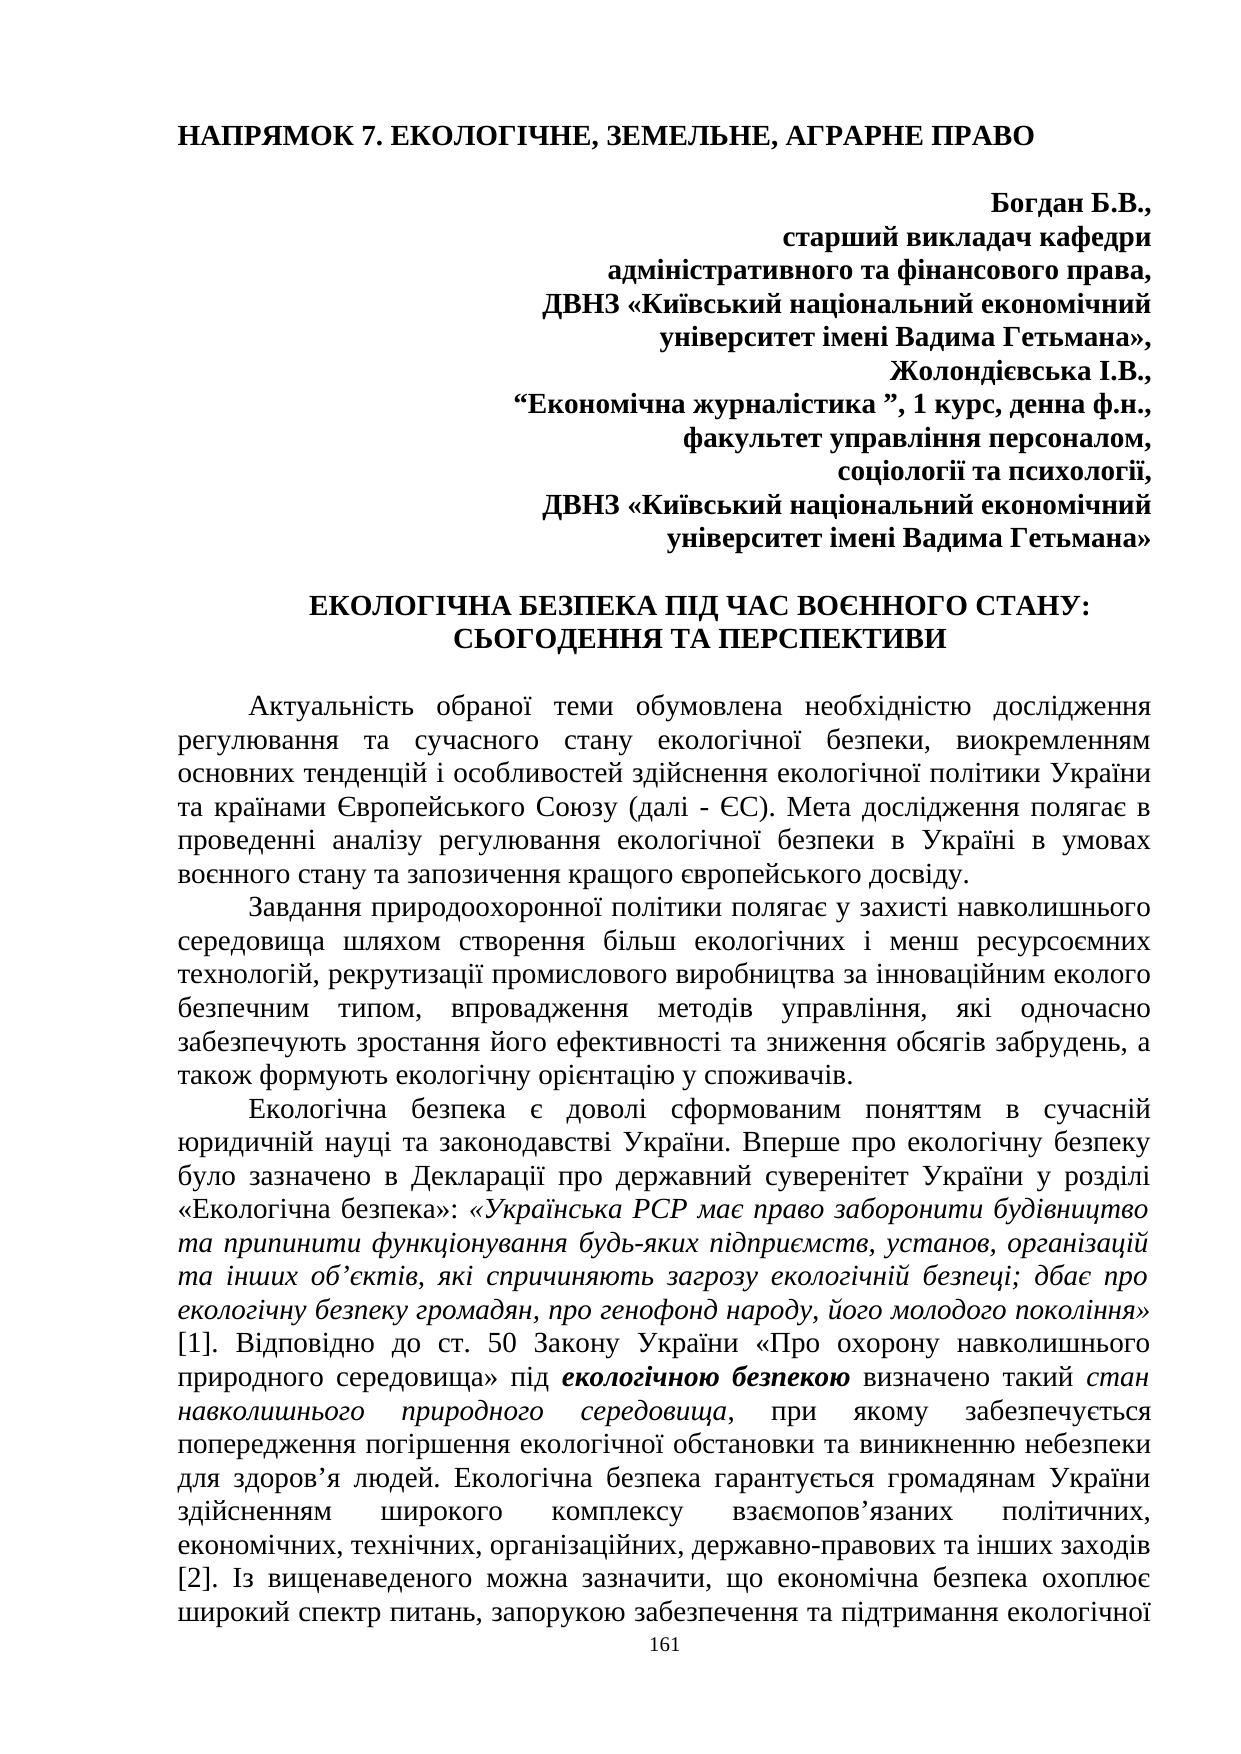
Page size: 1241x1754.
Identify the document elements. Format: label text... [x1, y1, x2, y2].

text адміністративного та фінансового права, [177, 252, 1152, 286]
text Богдан Б.В., [177, 185, 1152, 219]
text соціології та психології, [177, 453, 1152, 487]
text ДВНЗ «Київський національний економічний [177, 487, 1152, 521]
text університет імені Вадима Гетьмана», [177, 319, 1152, 353]
text Актуальність обраної теми обумовлена необхідністю дослідження регулювання та сучасного стану екологічної безпеки, виокремленням основних тенденцій і особливостей здійснення екологічної політики України та країнами Європейського Союзу (далі - ЄС). Мета дослідження полягає в проведенні аналізу регулювання екологічної безпеки в Україні в умовах воєнного стану та запозичення кращого європейського досвіду. [177, 688, 1152, 889]
text старший викладач кафедри [177, 219, 1152, 252]
text Жолондієвська І.В., [177, 353, 1152, 386]
text Завдання природоохоронної політики полягає у захисті навколишнього середовища шляхом створення більш екологічних і менш ресурсоємних технологій, рекрутизації промислового виробництва за інноваційним еколого безпечним типом, впровадження методів управління, які одночасно забезпечують зростання його ефективності та зниження обсягів забрудень, а також формують екологічну орієнтацію у споживачів. [177, 889, 1152, 1091]
text факультет управління персоналом, [177, 420, 1152, 453]
text “Економічна журналістика ”, 1 курс, денна ф.н., [177, 386, 1152, 420]
text університет імені Вадима Гетьмана» [177, 521, 1152, 554]
text ДВНЗ «Київський національний економічний [177, 286, 1152, 319]
text Напрямок 7. Екологічне, земельне, аграрне право [177, 118, 1152, 152]
text СЬОГОДЕННЯ ТА ПЕРСПЕКТИВИ [177, 621, 1152, 655]
text ЕКОЛОГІЧНА БЕЗПЕКА ПІД ЧАС ВОЄННОГО СТАНУ: [177, 588, 1152, 621]
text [177, 1091, 1152, 1627]
